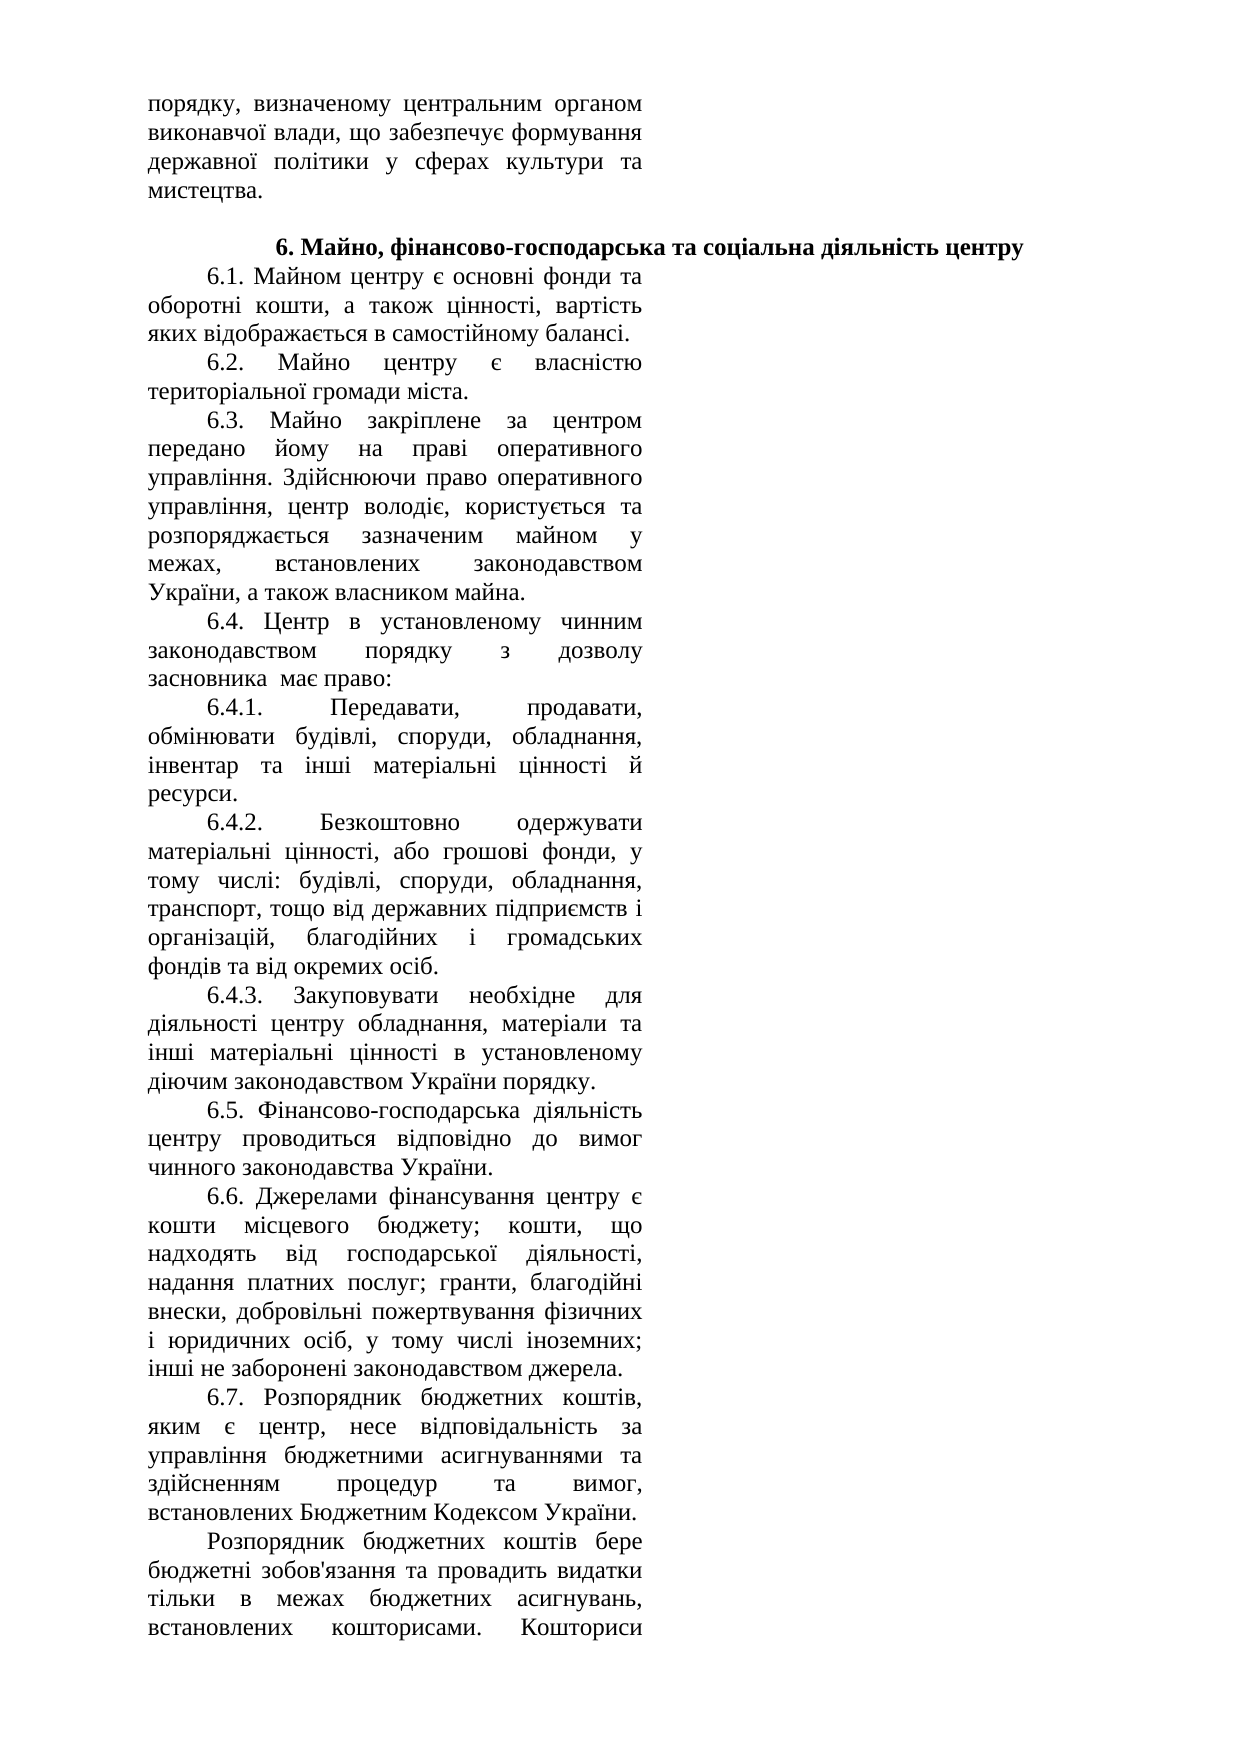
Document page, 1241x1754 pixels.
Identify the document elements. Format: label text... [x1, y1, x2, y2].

text 6.1. Майном центру є основні фонди та оборотні кошти, а також цінності, вартість яких відображається в самостійному балансі. [148, 261, 643, 347]
text 6.4. Центр в установленому чинним законодавством порядку з дозволу засновника має право: [148, 606, 643, 692]
text 6.2. Майно центру є власністю територіальної громади міста. [148, 347, 643, 405]
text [148, 1526, 643, 1641]
text 6.6. Джерелами фінансування центру є кошти місцевого бюджету; кошти, що надходять від господарської діяльності, надання платних послуг; гранти, благодійні внески, добровільні пожертвування фізичних і юридичних осіб, у тому числі іноземних; інші не заборонені законодавством джерела. [148, 1181, 643, 1382]
text 6.7. Розпорядник бюджетних коштів, яким є центр, несе відповідальність за управління бюджетними асигнуваннями та здійсненням процедур та вимог, встановлених Бюджетним Кодексом України. [148, 1382, 643, 1526]
text 6.4.3. Закуповувати необхідне для діяльності центру обладнання, матеріали та інші матеріальні цінності в установленому діючим законодавством України порядку. [148, 980, 643, 1095]
text 6.5. Фінансово-господарська діяльність центру проводиться відповідно до вимог чинного законодавства України. [148, 1095, 643, 1181]
text 6.4.2. Безкоштовно одержувати матеріальні цінності, або грошові фонди, у тому числі: будівлі, споруди, обладнання, транспорт, тощо від державних підприємств і організацій, благодійних і громадських фондів та від окремих осіб. [148, 807, 643, 980]
text 6.4.1. Передавати, продавати, обмінювати будівлі, споруди, обладнання, інвентар та інші матеріальні цінності й ресурси. [148, 692, 643, 807]
text 6.3. Майно закріплене за центром передано йому на праві оперативного управління. Здійснюючи право оперативного управління, центр володіє, користується та розпоряджається зазначеним майном у межах, встановлених законодавством України, а також власником майна. [148, 405, 643, 606]
text 6. Майно, фінансово-господарська та соціальна діяльність центру [148, 232, 1152, 261]
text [148, 88, 643, 203]
